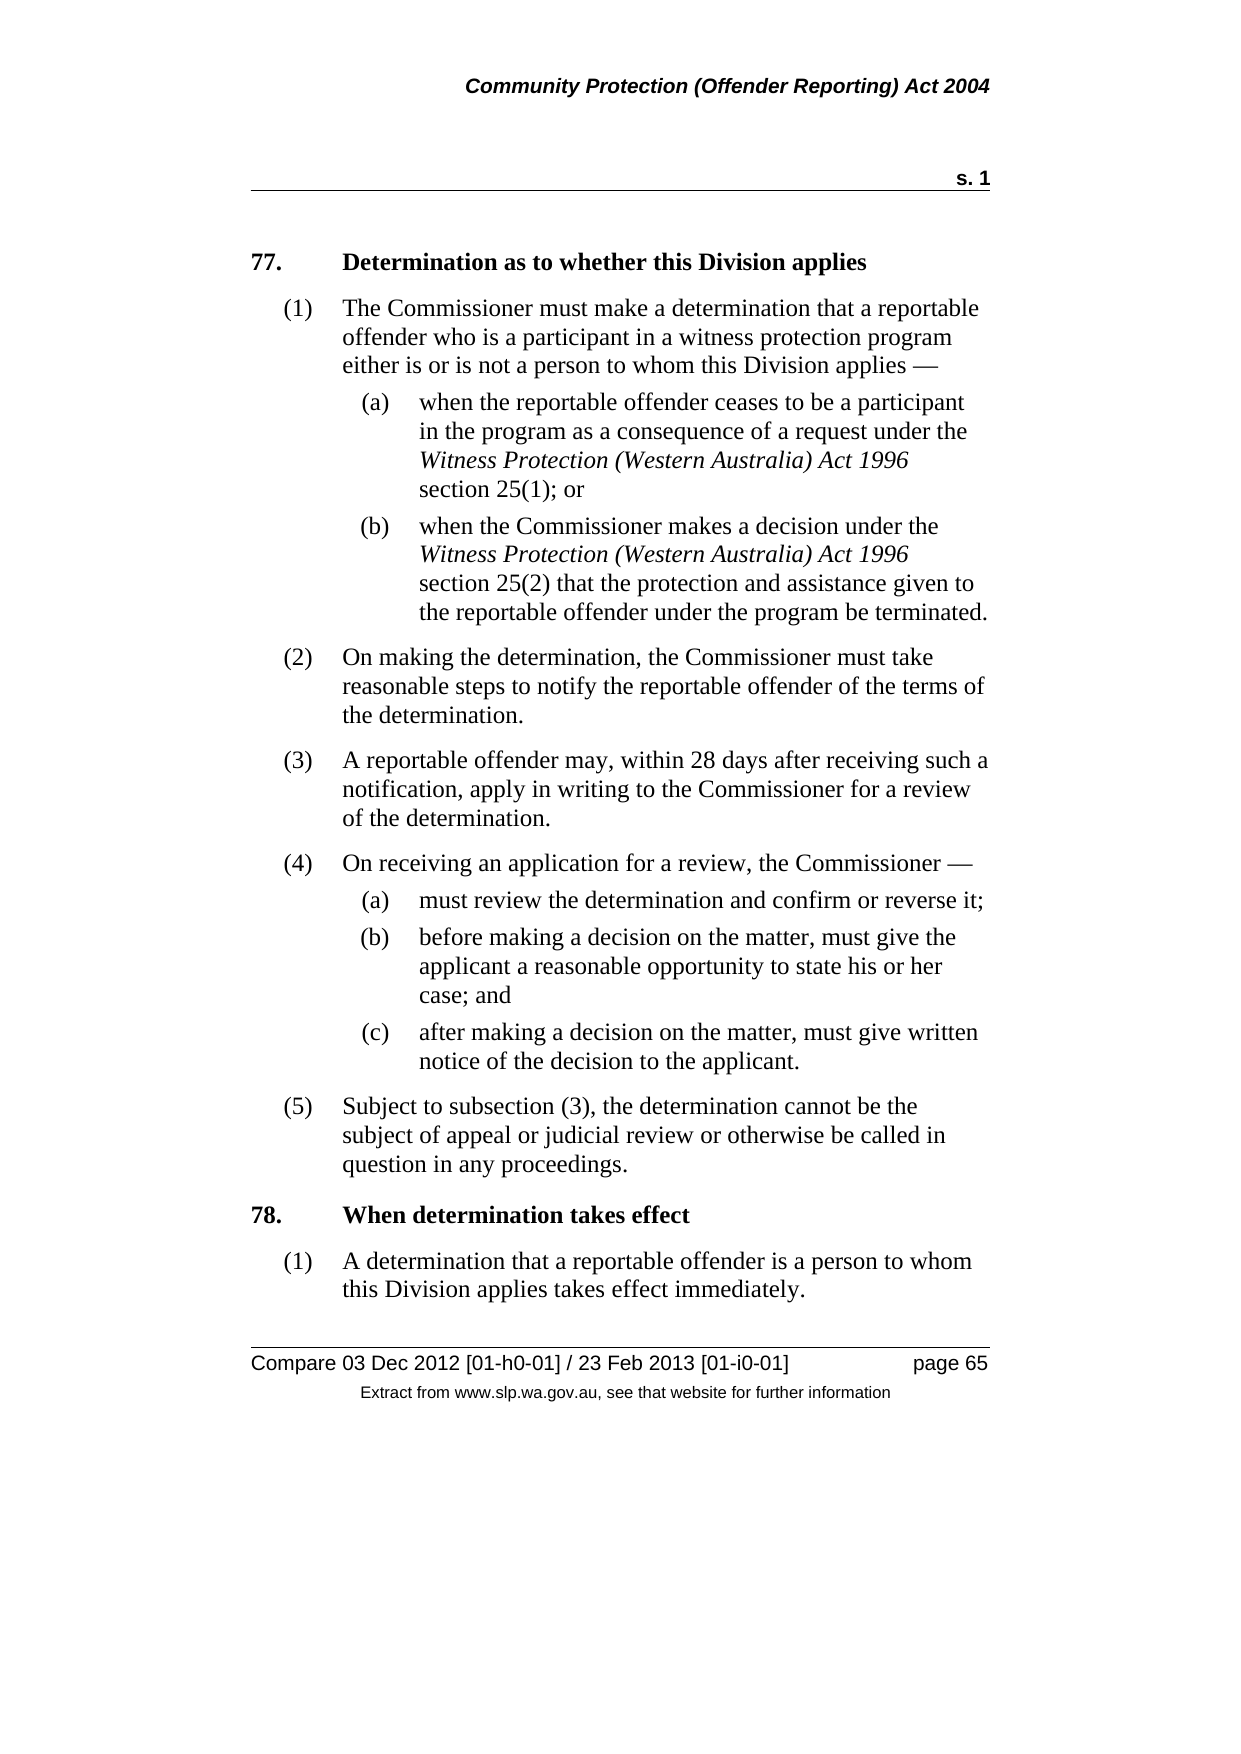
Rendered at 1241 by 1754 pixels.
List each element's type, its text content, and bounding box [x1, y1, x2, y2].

text (1) The Commissioner must make a determination that a reportable offender who is a participant in a witness protection program either is or is not a person to whom this Division applies — [251, 293, 990, 379]
text (c) after making a decision on the matter, must give written notice of the decision to the applicant. [251, 1017, 990, 1074]
text (1) A determination that a reportable offender is a person to whom this Division applies takes effect immediately. [251, 1246, 990, 1303]
text (3) A reportable offender may, within 28 days after receiving such a notification, apply in writing to the Commissioner for a review of the determination. [251, 745, 990, 832]
text (4) On receiving an application for a review, the Commissioner — [251, 848, 990, 877]
text (5) Subject to subsection (3), the determination cannot be the subject of appeal or judicial review or otherwise be called in question in any proceedings. [251, 1091, 990, 1177]
text (b) when the Commissioner makes a decision under the Witness Protection () Act 1996 section 25(2) that the protection and assistance given to the reportable offender under the program be terminated. [251, 511, 990, 626]
subtitle 77. Determination as to whether this Division applies [251, 247, 990, 276]
subtitle 78. When determination takes effect [251, 1200, 990, 1229]
text (b) before making a decision on the matter, must give the applicant a reasonable opportunity to state his or her case; and [251, 922, 990, 1009]
text (a) when the reportable offender ceases to be a participant in the program as a consequence of a request under the Witness Protection (Western Australia) Act 1996 section 25(1); or [251, 387, 990, 502]
text (a) must review the determination and confirm or reverse it; [251, 885, 990, 914]
text (2) On making the determination, the Commissioner must take reasonable steps to notify the reportable offender of the terms of the determination. [251, 642, 990, 729]
